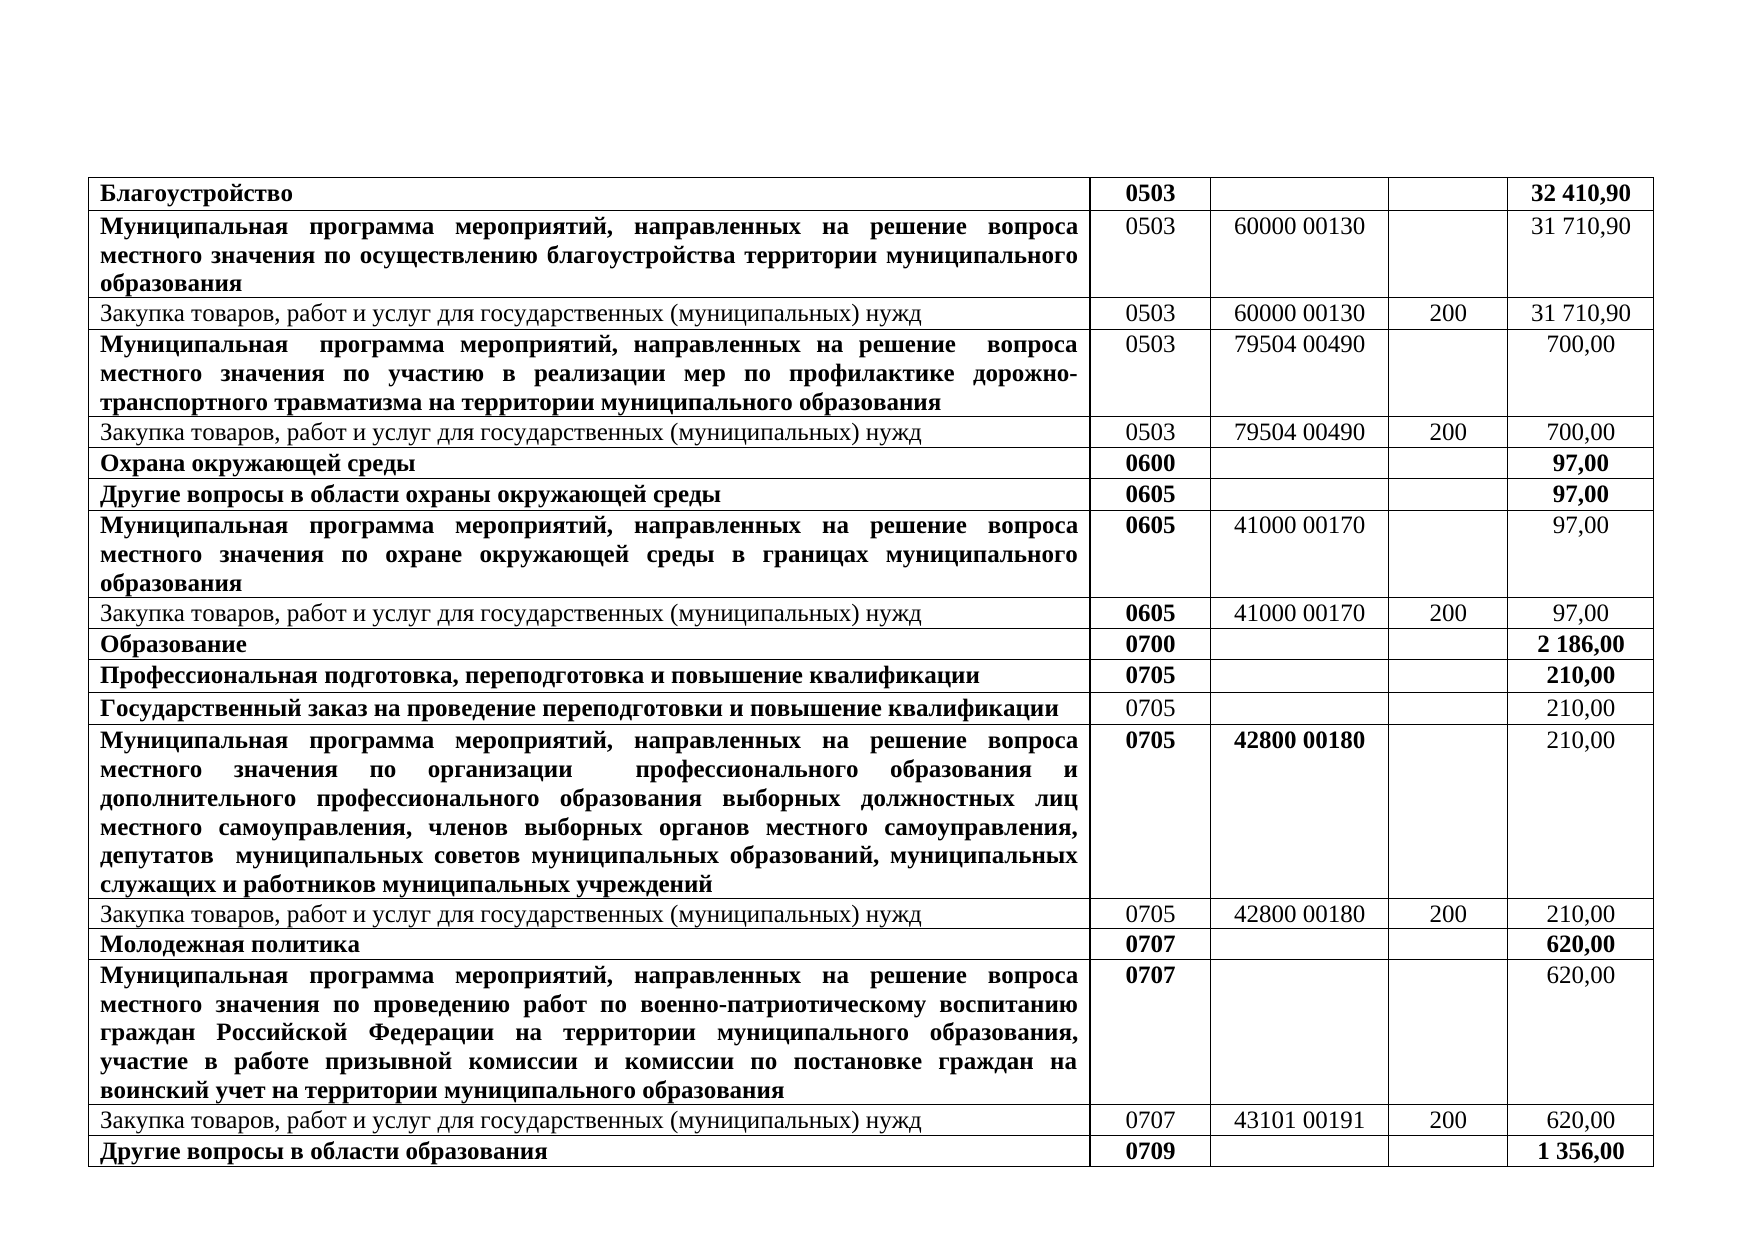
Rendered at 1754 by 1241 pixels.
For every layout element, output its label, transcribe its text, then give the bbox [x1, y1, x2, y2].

table_cell 97,00 [1508, 479, 1653, 509]
table_cell 0707 [1091, 960, 1210, 1104]
table_cell [1211, 929, 1388, 959]
table_cell Муниципальная программа мероприятий, направленных на решение вопроса местного значения по осуществлению благоустройства территории муниципального образования [89, 211, 1089, 297]
table_cell [1389, 178, 1507, 210]
table_cell [1389, 660, 1507, 692]
table_cell 0503 [1091, 298, 1210, 328]
table_cell 1 356,00 [1508, 1136, 1653, 1166]
table_cell 79504 00490 [1211, 417, 1388, 447]
table_cell 0707 [1091, 1105, 1210, 1135]
table_cell [1389, 211, 1507, 297]
table_cell 700,00 [1508, 417, 1653, 447]
table_cell Закупка товаров, работ и услуг для государственных (муниципальных) нужд [89, 298, 1089, 328]
table_cell 32 410,90 [1508, 178, 1653, 210]
table_cell 2 186,00 [1508, 629, 1653, 659]
table_cell [1389, 629, 1507, 659]
table_cell 41000 00170 [1211, 598, 1388, 628]
table_cell [1389, 330, 1507, 416]
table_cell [89, 960, 1089, 1104]
table_cell 42800 00180 [1211, 725, 1388, 898]
table_cell [1389, 725, 1507, 898]
table_cell 620,00 [1508, 1105, 1653, 1135]
table_cell [1211, 660, 1388, 692]
table_cell 0705 [1091, 725, 1210, 898]
table_cell Благоустройство [89, 178, 1089, 210]
table_cell 200 [1389, 899, 1507, 928]
table_cell Профессиональная подготовка, переподготовка и повышение квалификации [89, 660, 1089, 692]
table_cell 0705 [1091, 899, 1210, 928]
table_cell [1211, 693, 1388, 724]
table_cell 200 [1389, 417, 1507, 447]
table_cell 0707 [1091, 929, 1210, 959]
table_cell 60000 00130 [1211, 211, 1388, 297]
table_cell 200 [1389, 1105, 1507, 1135]
table_cell Другие вопросы в области охраны окружающей среды [89, 479, 1089, 509]
table_cell 210,00 [1508, 899, 1653, 928]
table_cell 0700 [1091, 629, 1210, 659]
table_cell 97,00 [1508, 598, 1653, 628]
table_cell [1211, 629, 1388, 659]
table_cell Другие вопросы в области образования [89, 1136, 1089, 1166]
table_cell 0705 [1091, 660, 1210, 692]
table_cell 31 710,90 [1508, 211, 1653, 297]
table_cell 210,00 [1508, 725, 1653, 898]
table_cell Государственный заказ на проведение переподготовки и повышение квалификации [89, 693, 1089, 724]
table_cell [1211, 960, 1388, 1104]
table_cell [1389, 511, 1507, 597]
table_cell [1389, 693, 1507, 724]
table_cell Муниципальная программа мероприятий, направленных на решение вопроса местного значения по участию в реализации мер по профилактике дорожно-транспортного травматизма на территории муниципального образования [89, 330, 1089, 416]
table_cell [1389, 960, 1507, 1104]
table_cell Закупка товаров, работ и услуг для государственных (муниципальных) нужд [89, 598, 1089, 628]
table_cell 31 710,90 [1508, 298, 1653, 328]
table_cell 0503 [1091, 330, 1210, 416]
table_cell 0503 [1091, 178, 1210, 210]
table_cell [1211, 479, 1388, 509]
table_cell Образование [89, 629, 1089, 659]
table_cell Муниципальная программа мероприятий, направленных на решение вопроса местного значения по организации профессионального образования и дополнительного профессионального образования выборных должностных лиц местного самоуправления, членов выборных органов местного самоуправления, депутатов муниципальных советов муниципальных образований, муниципальных служащих и работников муниципальных учреждений [89, 725, 1089, 898]
table_cell 79504 00490 [1211, 330, 1388, 416]
table_cell 41000 00170 [1211, 511, 1388, 597]
table_cell Закупка товаров, работ и услуг для государственных (муниципальных) нужд [89, 899, 1089, 928]
table_cell 620,00 [1508, 960, 1653, 1104]
table_cell [1389, 1136, 1507, 1166]
table_cell 60000 00130 [1211, 298, 1388, 328]
table_cell 210,00 [1508, 660, 1653, 692]
table_cell 0605 [1091, 479, 1210, 509]
table_cell 0503 [1091, 417, 1210, 447]
table_cell 0705 [1091, 693, 1210, 724]
table_cell 42800 00180 [1211, 899, 1388, 928]
table_cell [1211, 178, 1388, 210]
table_cell 200 [1389, 598, 1507, 628]
table_cell [1389, 929, 1507, 959]
table_cell 210,00 [1508, 693, 1653, 724]
table_cell 200 [1389, 298, 1507, 328]
table_cell Муниципальная программа мероприятий, направленных на решение вопроса местного значения по охране окружающей среды в границах муниципального образования [89, 511, 1089, 597]
table_cell 0605 [1091, 511, 1210, 597]
table_cell 43101 00191 [1211, 1105, 1388, 1135]
table_cell [1211, 448, 1388, 478]
table_cell [1389, 479, 1507, 509]
table_cell [1211, 1136, 1388, 1166]
table_cell Молодежная политика [89, 929, 1089, 959]
table_cell 0600 [1091, 448, 1210, 478]
table_cell 700,00 [1508, 330, 1653, 416]
table_cell Охрана окружающей среды [89, 448, 1089, 478]
table_cell Закупка товаров, работ и услуг для государственных (муниципальных) нужд [89, 417, 1089, 447]
table_cell 620,00 [1508, 929, 1653, 959]
table_cell 0605 [1091, 598, 1210, 628]
table_cell Закупка товаров, работ и услуг для государственных (муниципальных) нужд [89, 1105, 1089, 1135]
table_cell 97,00 [1508, 511, 1653, 597]
table_cell [1389, 448, 1507, 478]
table_cell 0503 [1091, 211, 1210, 297]
table_cell 0709 [1091, 1136, 1210, 1166]
table_cell 97,00 [1508, 448, 1653, 478]
